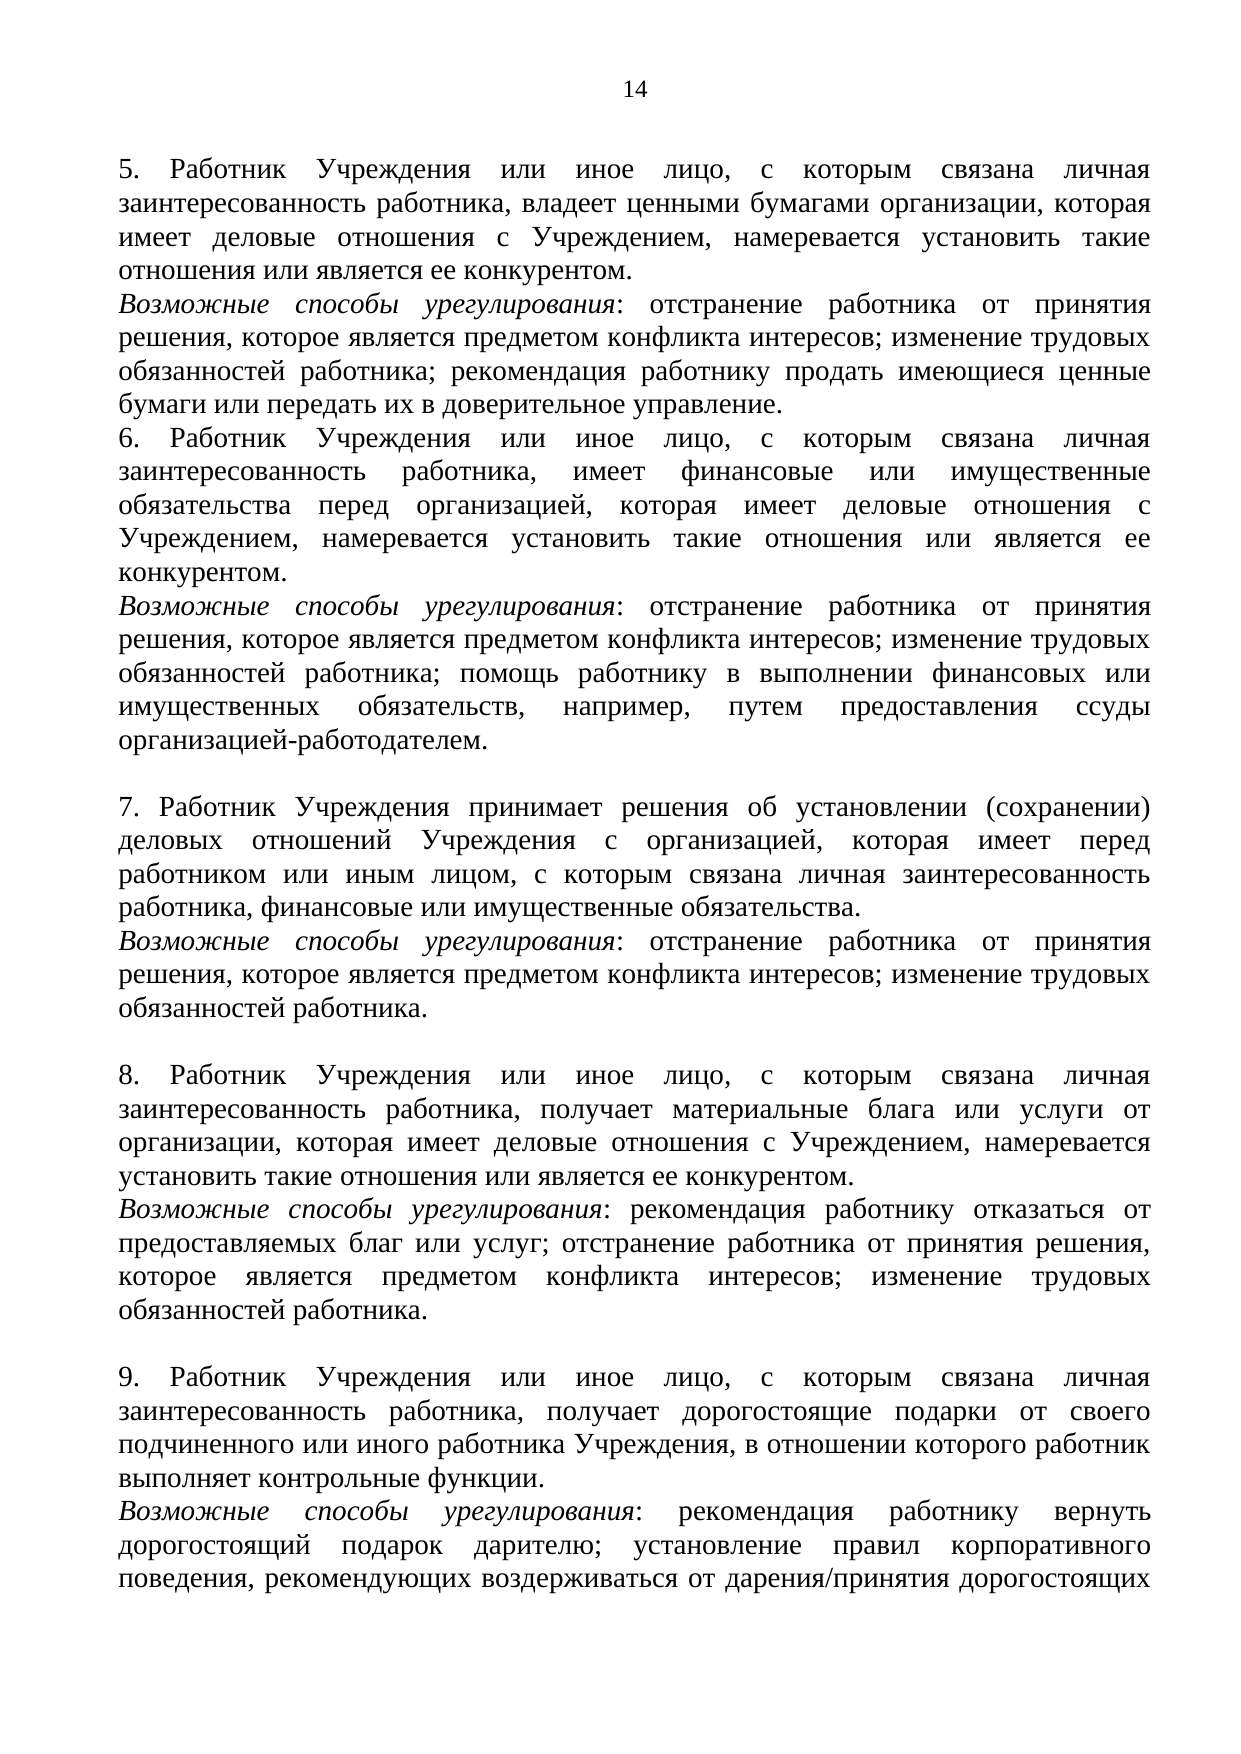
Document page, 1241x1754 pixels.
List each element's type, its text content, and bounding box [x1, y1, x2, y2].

text 6. Работник Учреждения или иное лицо, с которым связана личная заинтересованность работника, имеет финансовые или имущественные обязательства перед организацией, которая имеет деловые отношения с Учреждением, намеревается установить такие отношения или является ее конкурентом. [118, 420, 1152, 588]
text 5. Работник Учреждения или иное лицо, с которым связана личная заинтересованность работника, владеет ценными бумагами организации, которая имеет деловые отношения с Учреждением, намеревается установить такие отношения или является ее конкурентом. [118, 152, 1152, 286]
text 7. Работник Учреждения принимает решения об установлении (сохранении) деловых отношений Учреждения с организацией, которая имеет перед работником или иным лицом, с которым связана личная заинтересованность работника, финансовые или имущественные обязательства. [118, 789, 1152, 923]
text Возможные способы урегулирования: рекомендация работнику отказаться от предоставляемых благ или услуг; отстранение работника от принятия решения, которое является предметом конфликта интересов; изменение трудовых обязанностей работника. [118, 1191, 1152, 1326]
text Возможные способы урегулирования: отстранение работника от принятия решения, которое является предметом конфликта интересов; изменение трудовых обязанностей работника; помощь работнику в выполнении финансовых или имущественных обязательств, например, путем предоставления ссуды организацией-работодателем. [118, 588, 1152, 755]
text 8. Работник Учреждения или иное лицо, с которым связана личная заинтересованность работника, получает материальные блага или услуги от организации, которая имеет деловые отношения с Учреждением, намеревается установить такие отношения или является ее конкурентом. [118, 1057, 1152, 1191]
text Возможные способы урегулирования: отстранение работника от принятия решения, которое является предметом конфликта интересов; изменение трудовых обязанностей работника. [118, 923, 1152, 1024]
text Возможные способы урегулирования: отстранение работника от принятия решения, которое является предметом конфликта интересов; изменение трудовых обязанностей работника; рекомендация работнику продать имеющиеся ценные бумаги или передать их в доверительное управление. [118, 286, 1152, 420]
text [118, 1493, 1152, 1594]
text 9. Работник Учреждения или иное лицо, с которым связана личная заинтересованность работника, получает дорогостоящие подарки от своего подчиненного или иного работника Учреждения, в отношении которого работник выполняет контрольные функции. [118, 1359, 1152, 1493]
